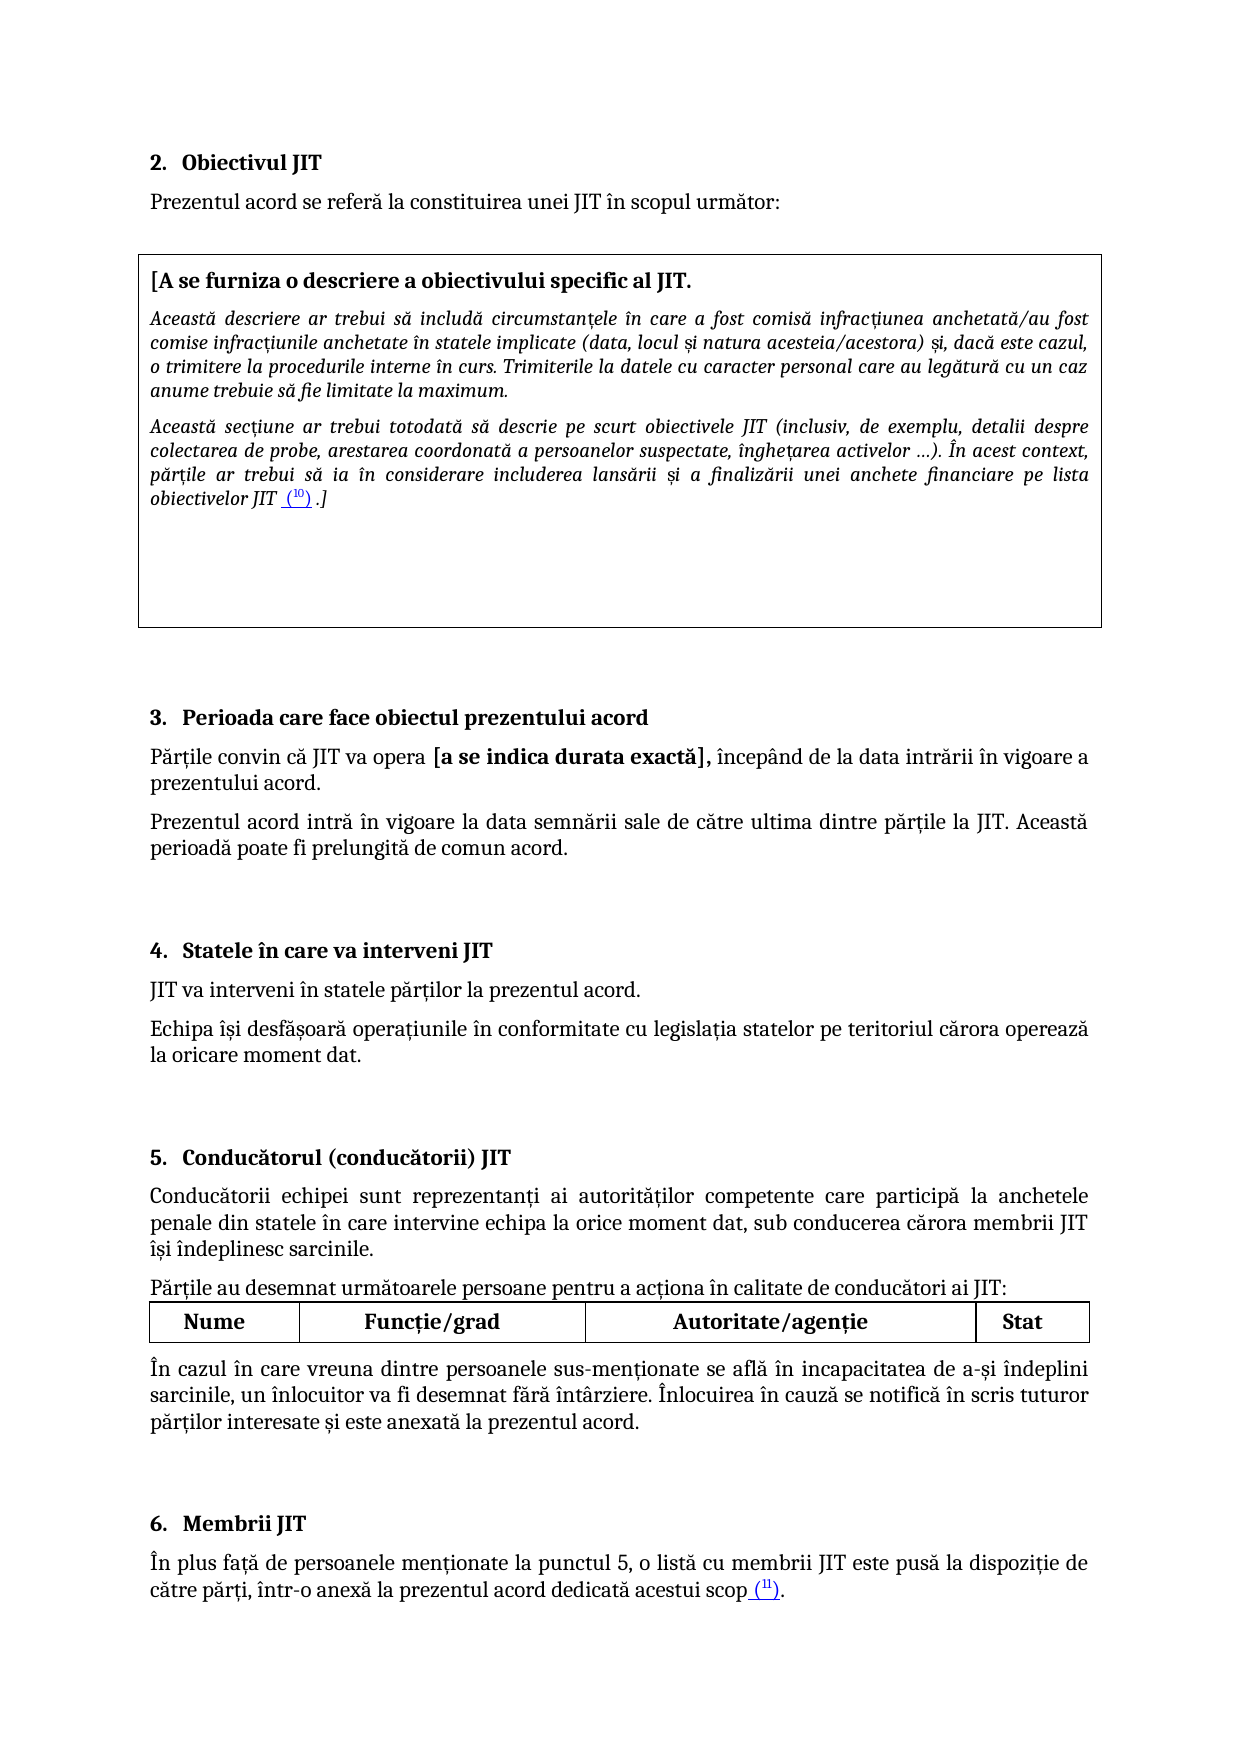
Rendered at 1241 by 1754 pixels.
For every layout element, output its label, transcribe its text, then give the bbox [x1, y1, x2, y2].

table_header Autoritate/agenție [586, 1303, 975, 1342]
text Conducătorii echipei sunt reprezentanți ai autorităților competente care participă la anchetele penale din statele în care intervine echipa la orice moment dat, sub conducerea cărora membrii JIT își îndeplinesc sarcinile. [150, 1183, 1090, 1262]
text JIT va interveni în statele părților la prezentul acord. [150, 977, 1090, 1003]
table_header Nume [150, 1303, 299, 1342]
text Prezentul acord intră în vigoare la data semnării sale de către ultima dintre părțile la JIT. Această perioadă poate fi prelungită de comun acord. [150, 809, 1090, 861]
text Echipa își desfășoară operațiunile în conformitate cu legislația statelor pe teritoriul cărora operează la oricare moment dat. [150, 1015, 1090, 1068]
table_header [A se furniza o descriere a obiectivului specific al JIT. Această descriere ar trebui să includă circumstanțele în care a fost comisă infracțiunea anchetată/au fost comise infracțiunile anchetate în statele implicate (data, locul și natura acesteia/acestora) și, dacă este cazul, o trimitere la procedurile interne în curs. Trimiterile la datele cu caracter personal care au legătură cu un caz anume trebuie să fie limitate la maximum. Această secțiune ar trebui totodată să descrie pe scurt obiectivele JIT (inclusiv, de exemplu, detalii despre colectarea de probe, arestarea coordonată a persoanelor suspectate, înghețarea activelor …). În acest context, părțile ar trebui să ia în considerare includerea lansării și a finalizării unei anchete financiare pe lista obiectivelor JIT (10) .] [139, 255, 1101, 627]
table_header Funcție/grad [300, 1303, 585, 1342]
text 3. Perioada care face obiectul prezentului acord [150, 704, 1090, 731]
table_header Stat [977, 1303, 1089, 1342]
text Părțile convin că JIT va opera [a se indica durata exactă], începând de la data intrării în vigoare a prezentului acord. [150, 743, 1090, 796]
text Prezentul acord se referă la constituirea unei JIT în scopul următor: [150, 189, 1090, 215]
text Părțile au desemnat următoarele persoane pentru a acționa în calitate de conducători ai JIT: [150, 1275, 1090, 1301]
text 6. Membrii JIT [150, 1511, 1090, 1537]
text 2. Obiectivul JIT [150, 150, 1090, 176]
text În cazul în care vreuna dintre persoanele sus-menționate se află în incapacitatea de a-și îndeplini sarcinile, un înlocuitor va fi desemnat fără întârziere. Înlocuirea în cauză se notifică în scris tuturor părților interesate și este anexată la prezentul acord. [150, 1356, 1090, 1435]
text 4. Statele în care va interveni JIT [150, 938, 1090, 964]
text În plus față de persoanele menționate la punctul 5, o listă cu membrii JIT este pusă la dispoziție de către părți, într-o anexă la prezentul acord dedicată acestui scop (11). [150, 1550, 1090, 1603]
text 5. Conducătorul (conducătorii) JIT [150, 1144, 1090, 1171]
